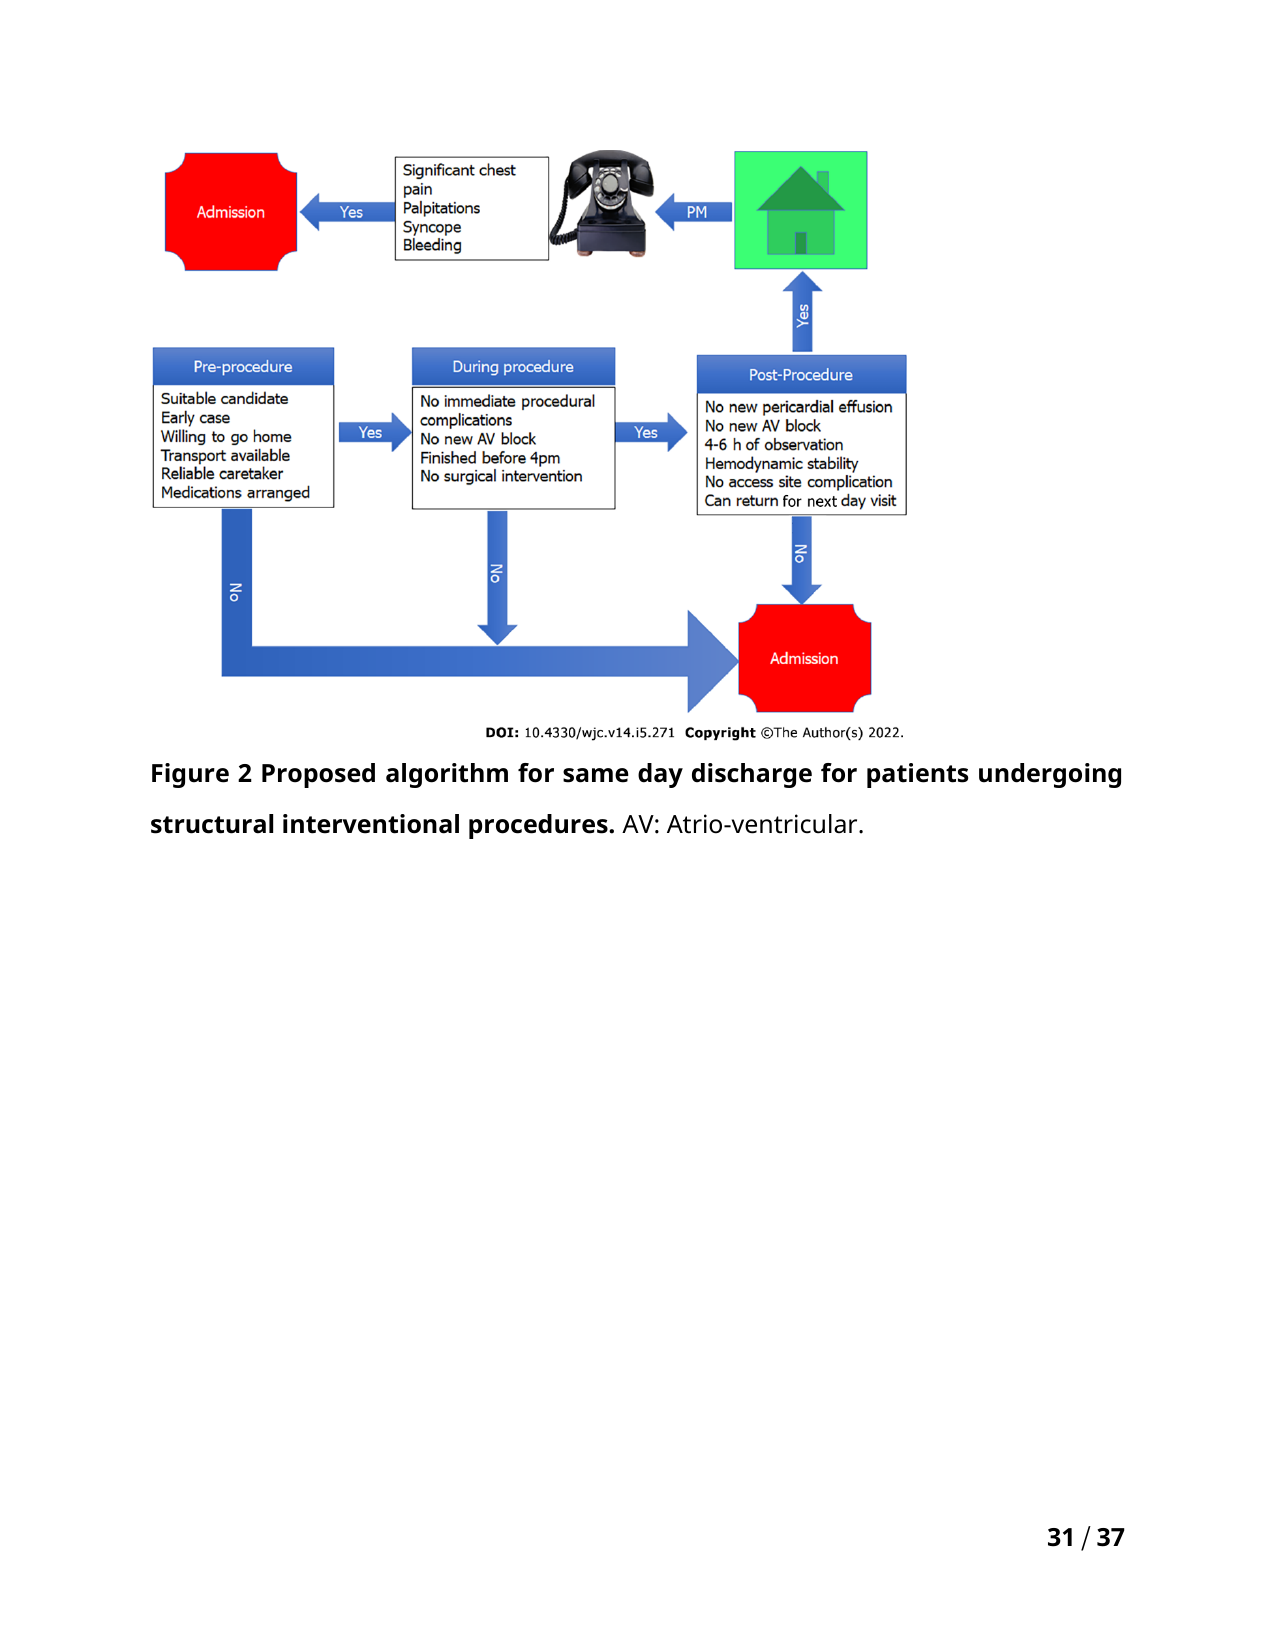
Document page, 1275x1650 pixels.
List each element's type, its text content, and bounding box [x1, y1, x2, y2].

text Figure 2 Proposed algorithm for same day discharge for patients undergoing structural interventional procedures. AV: Atrio-ventricular. [150, 755, 1125, 841]
picture [150, 150, 908, 741]
